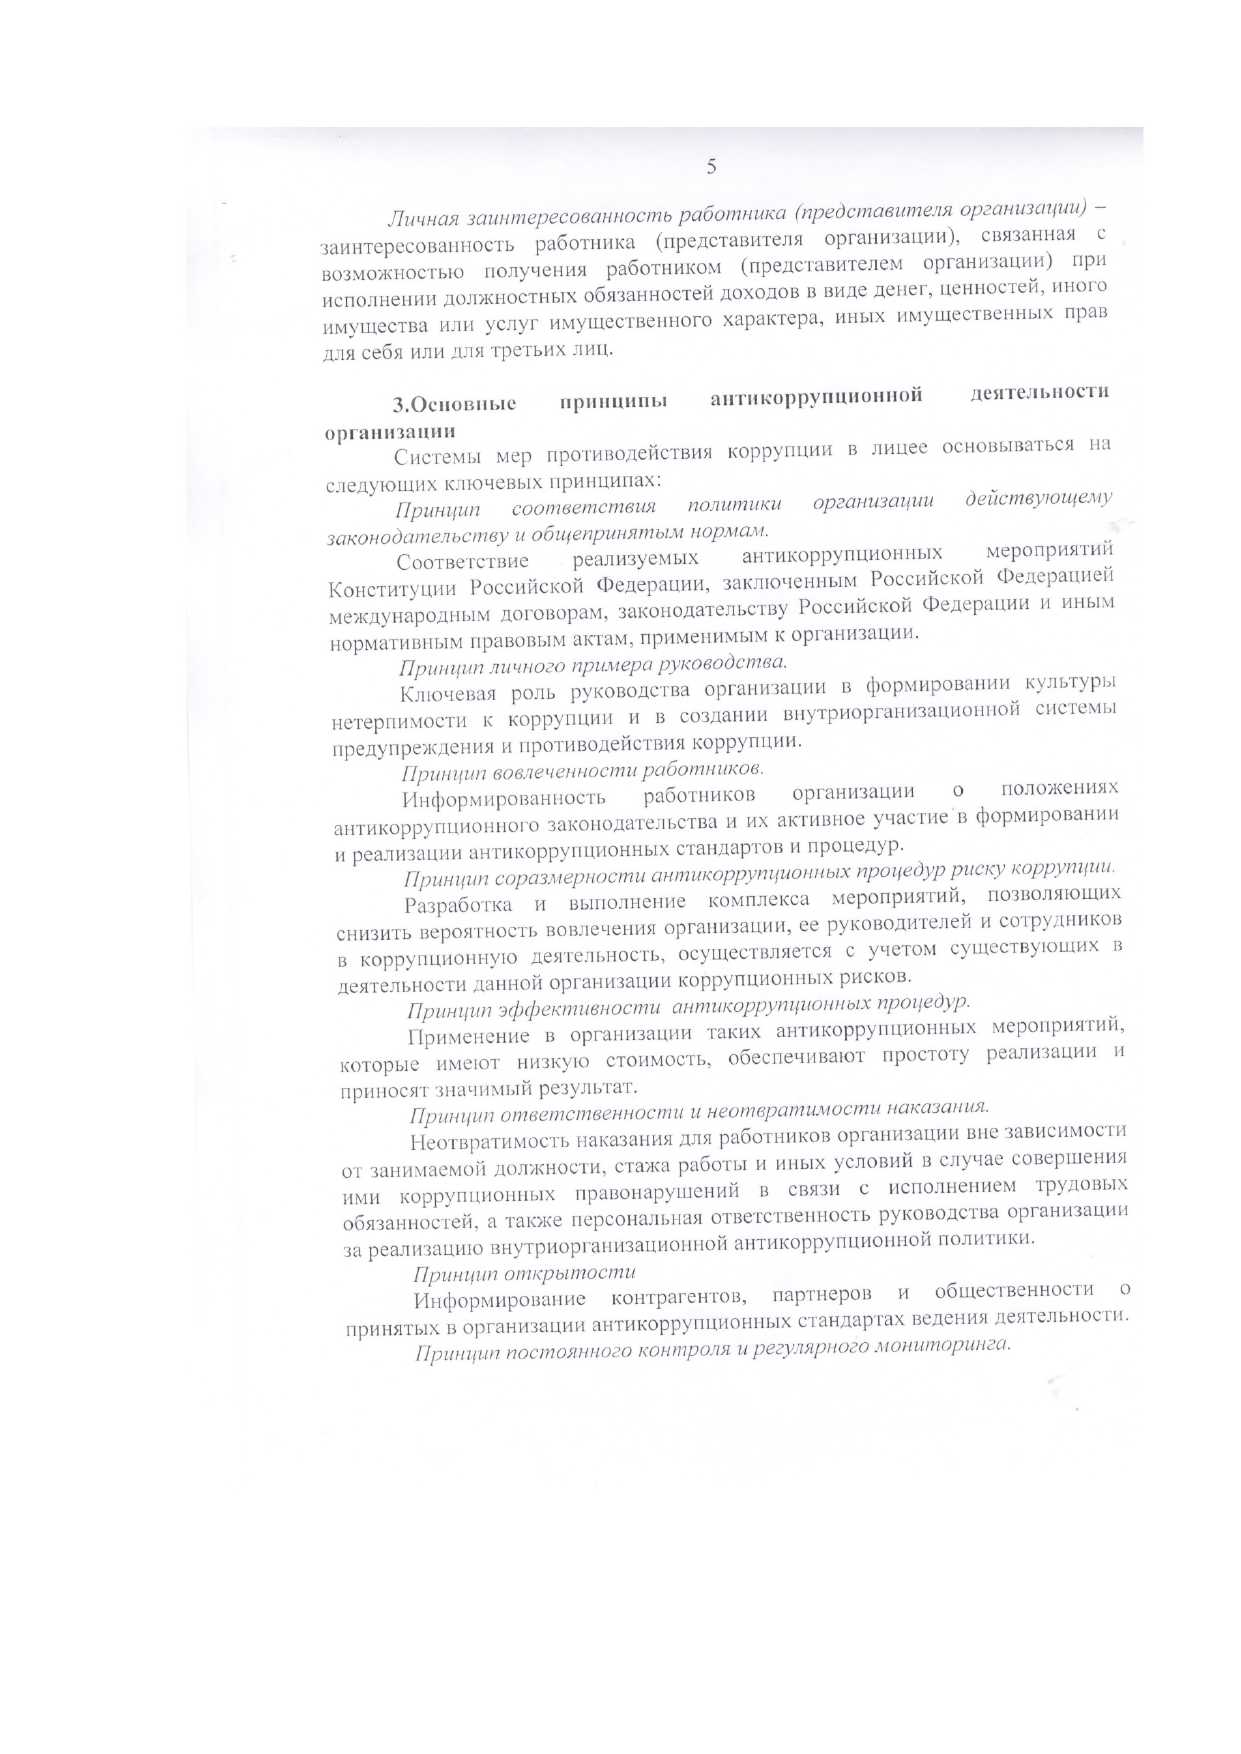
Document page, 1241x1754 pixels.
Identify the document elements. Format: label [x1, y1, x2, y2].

picture [177, 118, 1152, 1496]
